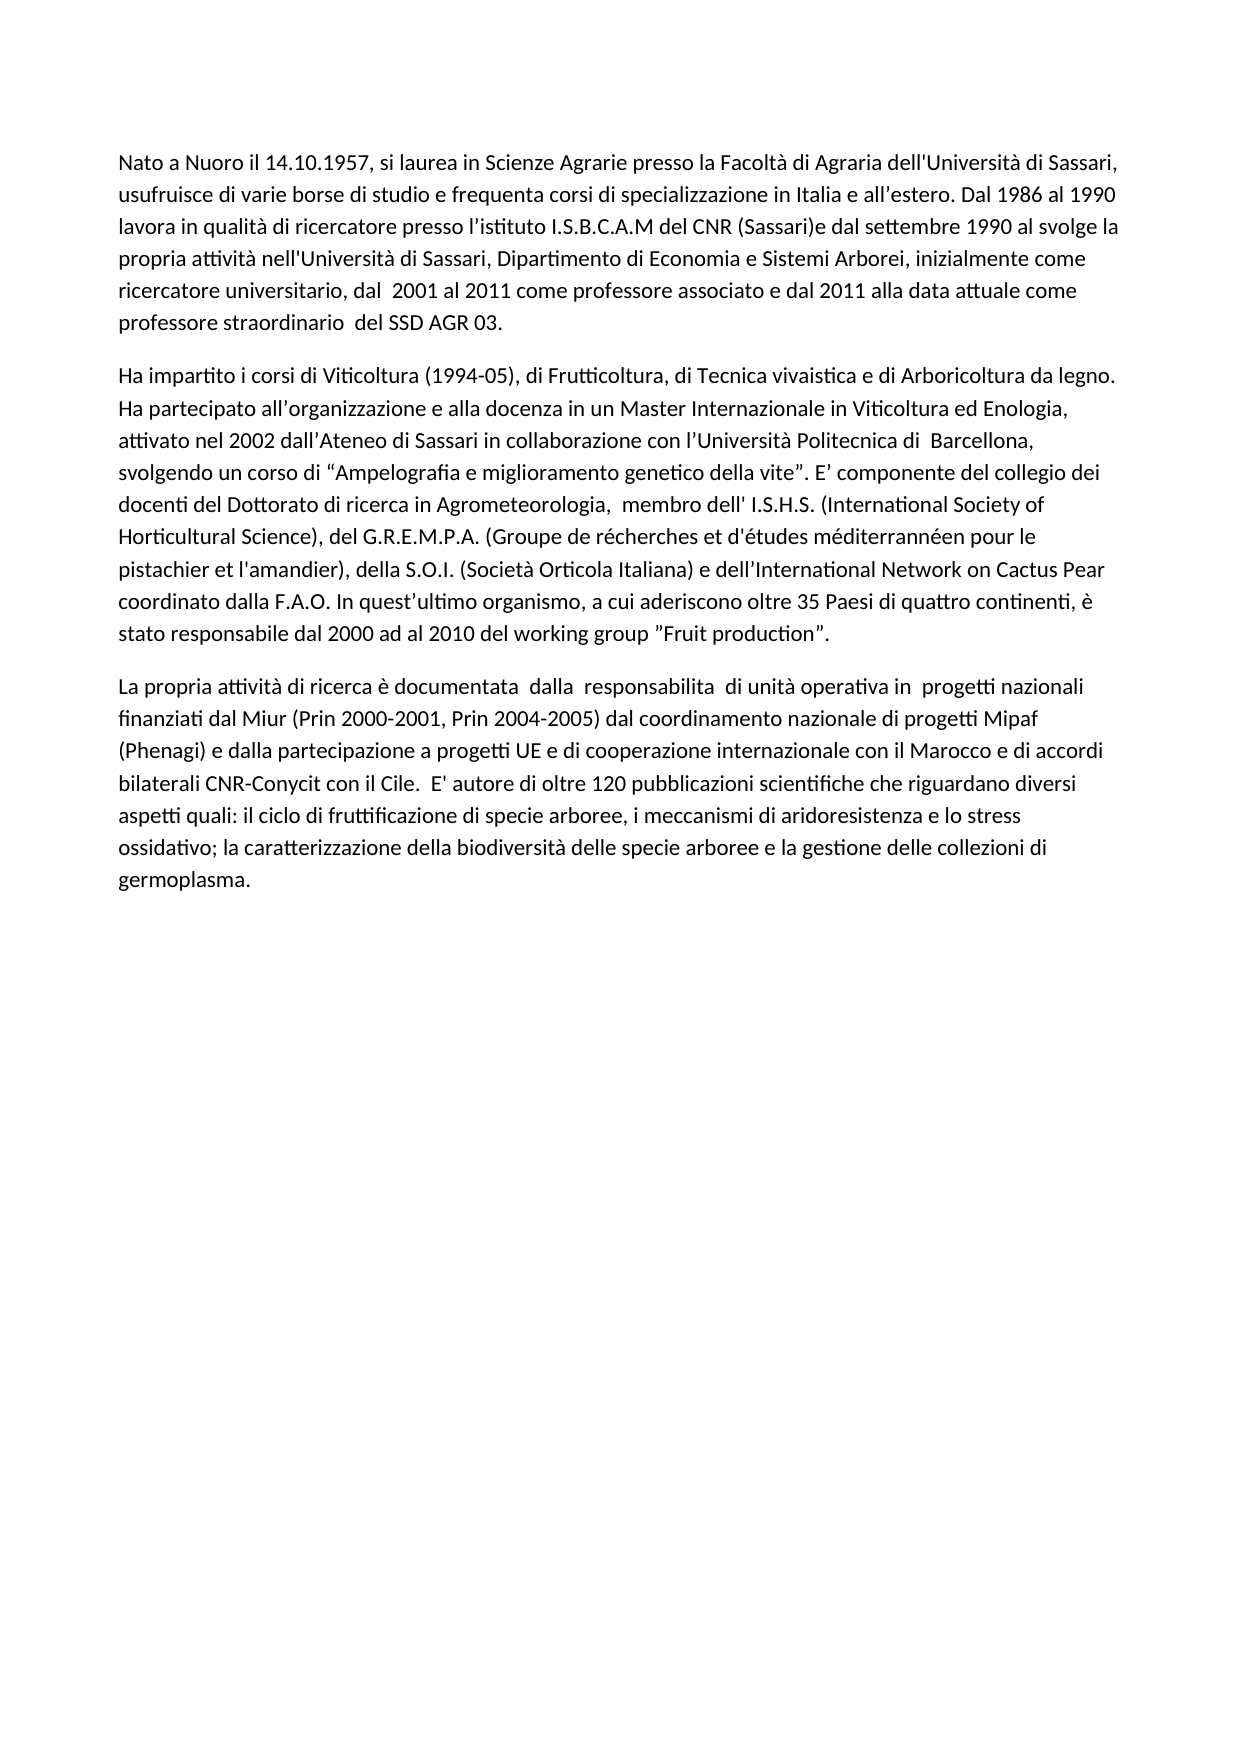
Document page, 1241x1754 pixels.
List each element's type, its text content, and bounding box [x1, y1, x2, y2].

text Nato a Nuoro il 14.10.1957, si laurea in Scienze Agrarie presso la Facoltà di Agraria dell'Università di Sassari, usufruisce di varie borse di studio e frequenta corsi di specializzazione in Italia e all’estero. Dal 1986 al 1990 lavora in qualità di ricercatore presso l’istituto I.S.B.C.A.M del CNR (Sassari)e dal settembre 1990 al svolge la propria attività nell'Università di Sassari, Dipartimento di Economia e Sistemi Arborei, inizialmente come ricercatore universitario, dal 2001 al 2011 come professore associato e dal 2011 alla data attuale come professore straordinario del SSD AGR 03. [118, 148, 1122, 337]
text La propria attività di ricerca è documentata dalla responsabilita di unità operativa in progetti nazionali finanziati dal Miur (Prin 2000-2001, Prin 2004-2005) dal coordinamento nazionale di progetti Mipaf (Phenagi) e dalla partecipazione a progetti UE e di cooperazione internazionale con il Marocco e di accordi bilaterali CNR-Conycit con il Cile. E' autore di oltre 120 pubblicazioni scientifiche che riguardano diversi aspetti quali: il ciclo di fruttificazione di specie arboree, i meccanismi di aridoresistenza e lo stress ossidativo; la caratterizzazione della biodiversità delle specie arboree e la gestione delle collezioni di germoplasma. [118, 672, 1122, 893]
text Ha impartito i corsi di Viticoltura (1994-05), di Frutticoltura, di Tecnica vivaistica e di Arboricoltura da legno. Ha partecipato all’organizzazione e alla docenza in un Master Internazionale in Viticoltura ed Enologia, attivato nel 2002 dall’Ateneo di Sassari in collaborazione con l’Università Politecnica di Barcellona, svolgendo un corso di “Ampelografia e miglioramento genetico della vite”. E’ componente del collegio dei docenti del Dottorato di ricerca in Agrometeorologia, membro dell' I.S.H.S. (International Society of Horticultural Science), del G.R.E.M.P.A. (Groupe de récherches et d'études méditerrannéen pour le pistachier et l'amandier), della S.O.I. (Società Orticola Italiana) e dell’International Network on Cactus Pear coordinato dalla F.A.O. In quest’ultimo organismo, a cui aderiscono oltre 35 Paesi di quattro continenti, è stato responsabile dal 2000 ad al 2010 del working group ”Fruit production”. [118, 362, 1122, 647]
